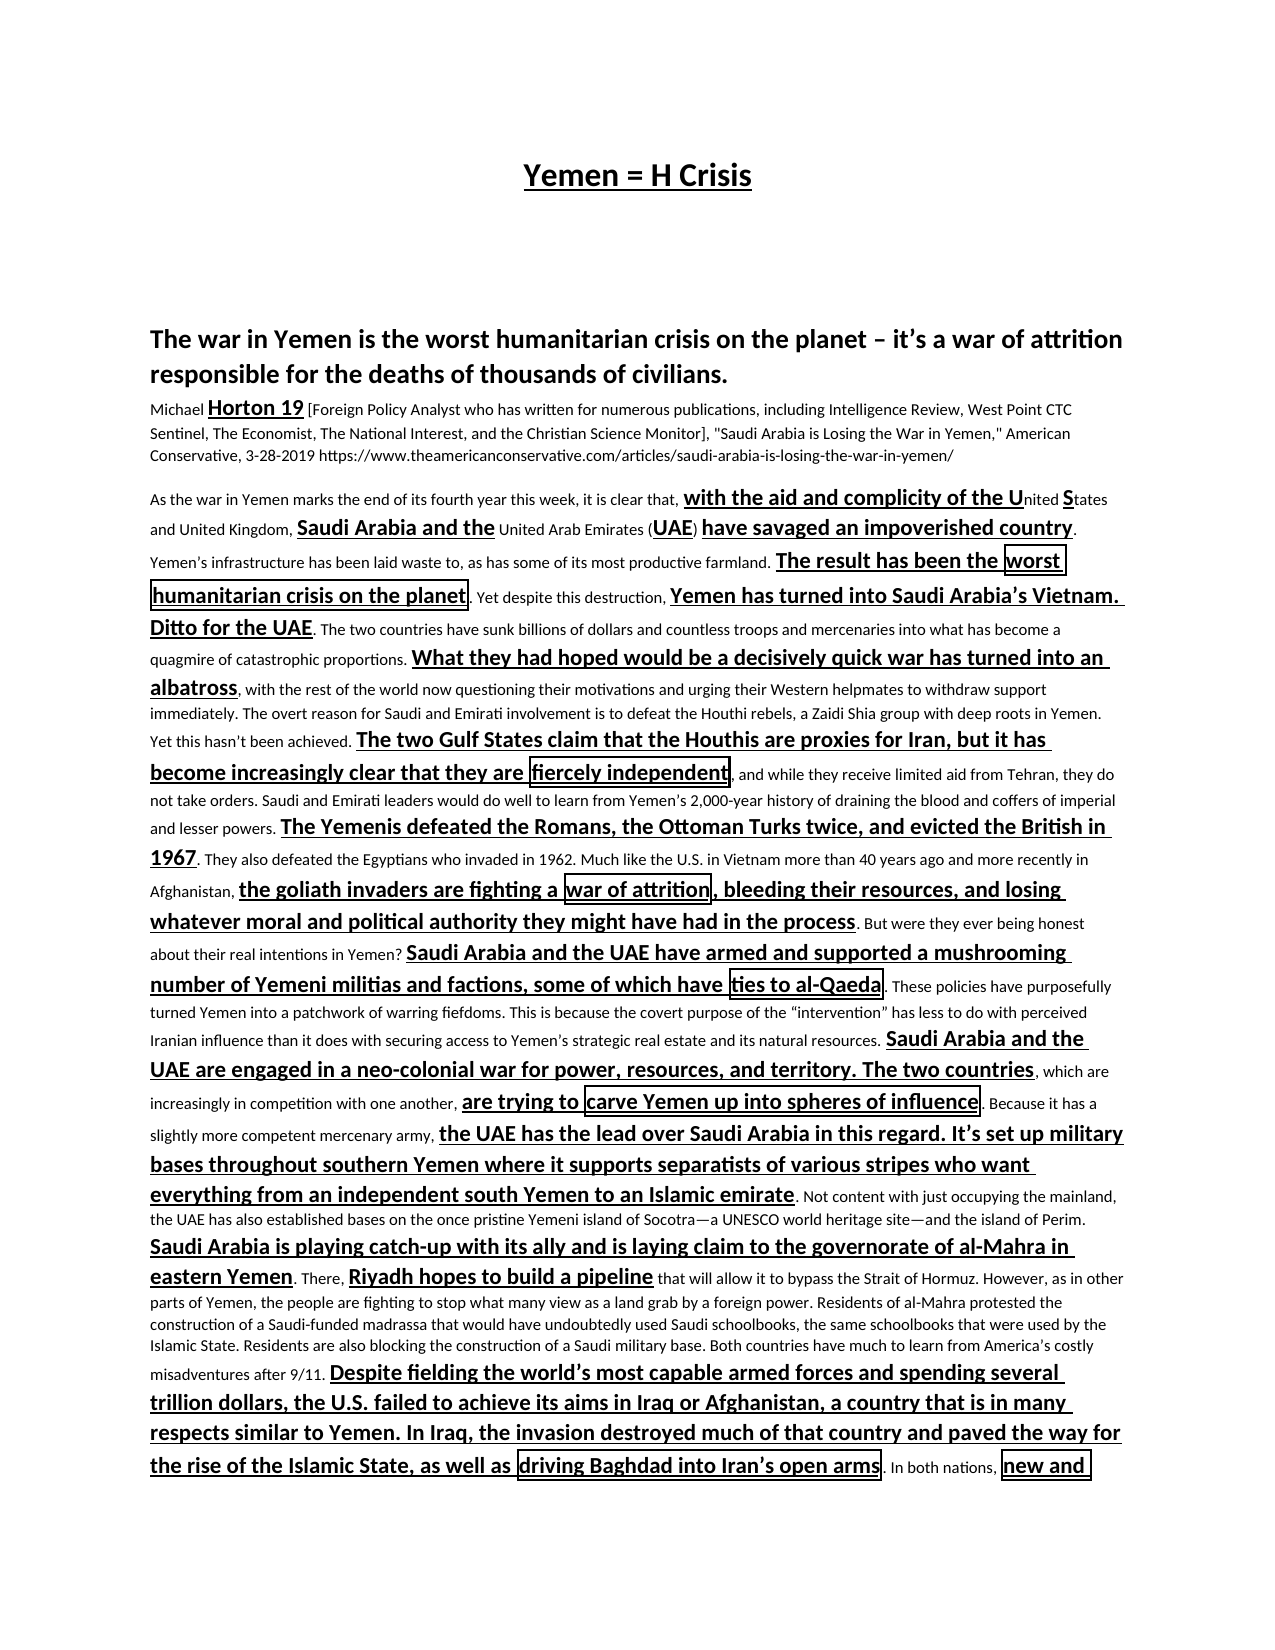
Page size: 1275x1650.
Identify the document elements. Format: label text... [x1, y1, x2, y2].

subtitle Yemen = H Crisis [150, 154, 1125, 195]
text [150, 483, 1125, 1481]
subtitle The war in Yemen is the worst humanitarian crisis on the planet – it’s a war of attrition responsible for the deaths of thousands of civilians. [150, 322, 1125, 391]
text Michael Horton 19 [Foreign Policy Analyst who has written for numerous publications, including Intelligence Review, West Point CTC Sentinel, The Economist, The National Interest, and the Christian Science Monitor], "Saudi Arabia is Losing the War in Yemen," American Conservative, 3-28-2019 https://www.theamericanconservative.com/articles/saudi-arabia-is-losing-the-war-in-yemen/ [150, 393, 1125, 465]
